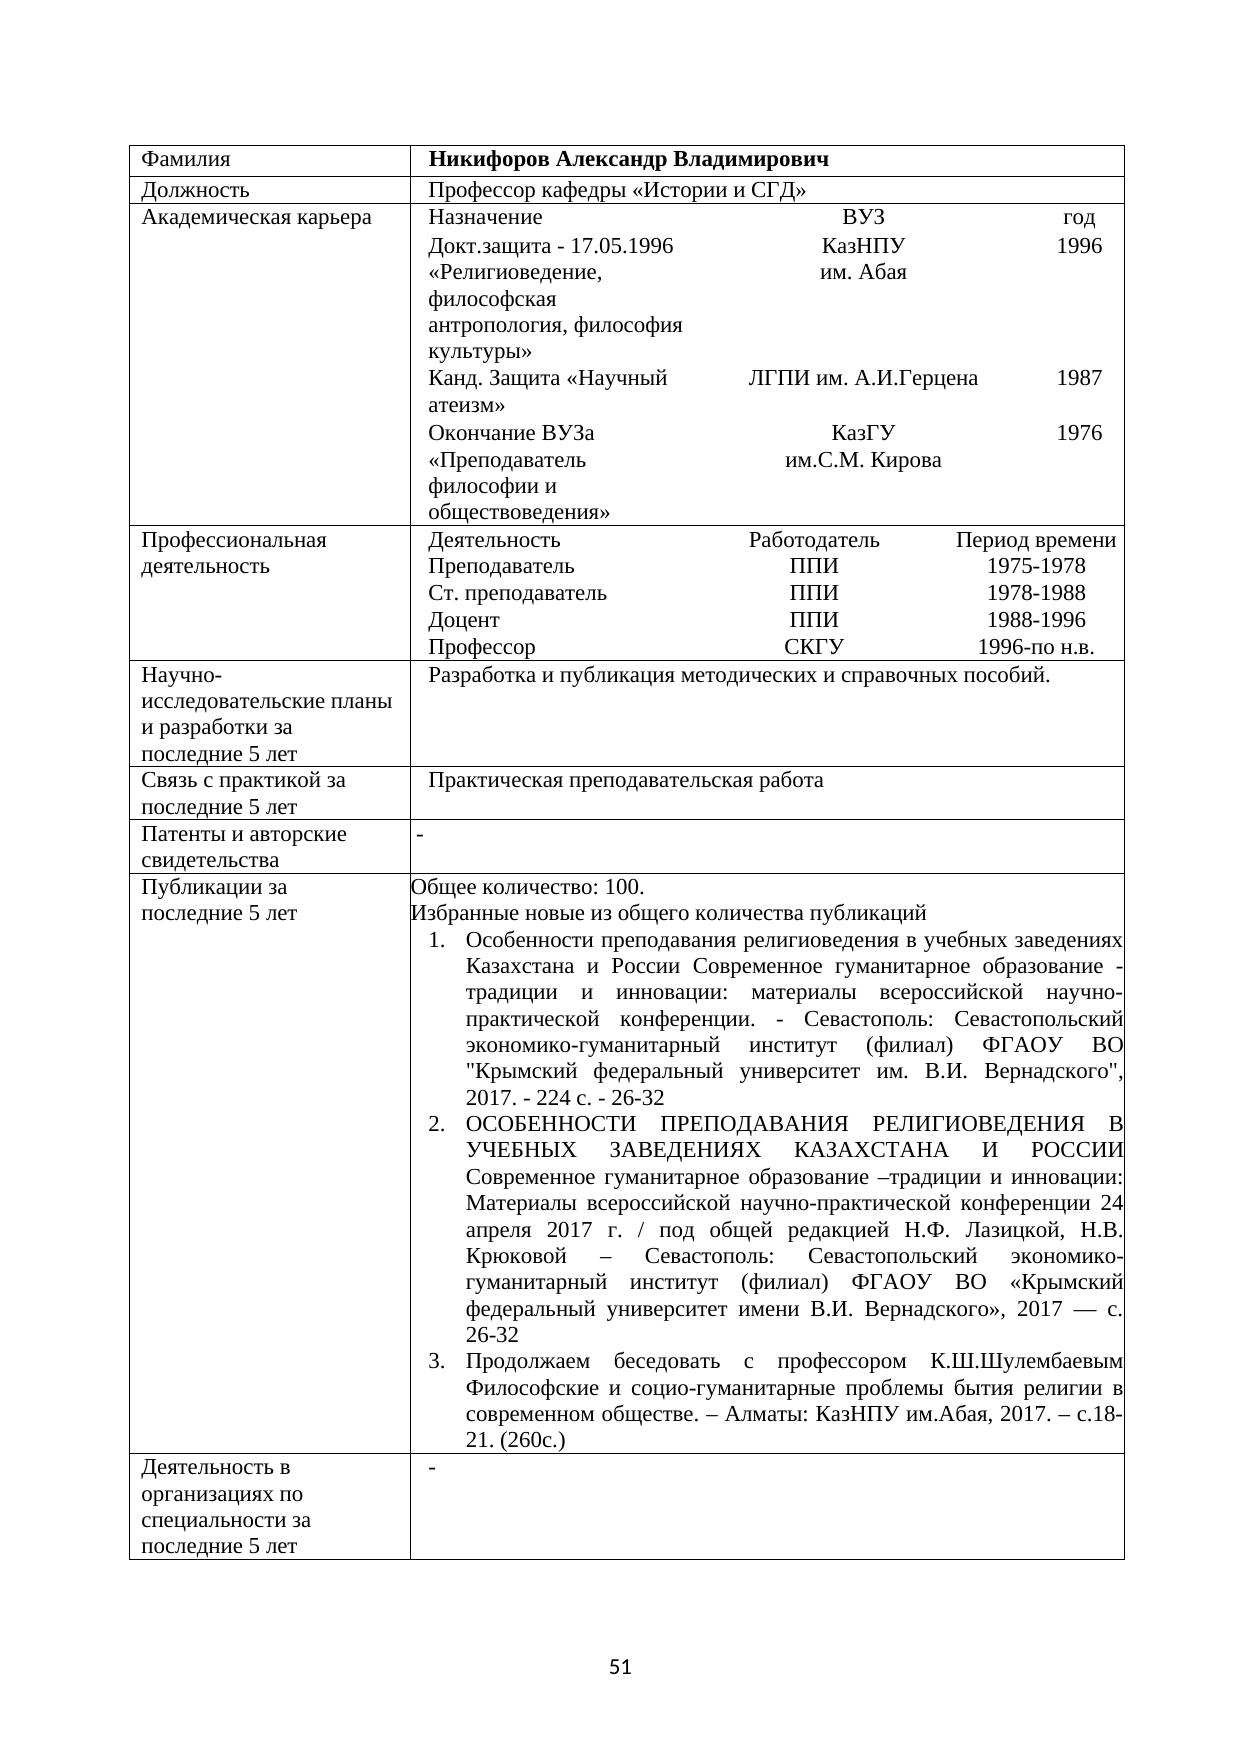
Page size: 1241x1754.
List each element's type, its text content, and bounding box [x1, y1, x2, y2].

table_cell СКГУ [680, 633, 930, 659]
table_cell ЛГПИ им. А.И.Герцена [693, 364, 1016, 419]
table_header Никифоров Александр Владимирович [411, 146, 1124, 176]
table_cell 1987 [1016, 364, 1124, 419]
table_cell Должность [130, 177, 410, 203]
table_cell ППИ [680, 552, 930, 579]
table_cell 1988-1996 [930, 606, 1124, 633]
table_cell Научно-исследовательские планы и разработки за последние 5 лет [130, 661, 410, 766]
table_cell Канд. Защита «Научный атеизм» [411, 364, 693, 419]
table_cell ППИ [680, 579, 930, 606]
table_cell год [1016, 204, 1124, 232]
table_cell 1976 [1016, 419, 1124, 525]
table_cell Работодатель [680, 526, 930, 552]
table_cell Деятельность [411, 526, 680, 552]
table_cell Разработка и публикация методических и справочных пособий. [411, 661, 1124, 766]
table_cell Окончание ВУЗа «Преподаватель философии и обществоведения» [411, 419, 693, 525]
table_cell Публикации за последние 5 лет [130, 874, 410, 1453]
table_cell - [411, 1454, 1124, 1559]
table_header Фамилия [130, 146, 410, 176]
table_cell Академическая карьера [130, 204, 410, 525]
table_cell Профессор кафедры «Истории и СГД» [411, 177, 1124, 203]
table_cell Связь с практикой за последние 5 лет [130, 767, 410, 819]
table_cell 1996-по н.в. [930, 633, 1124, 659]
table_cell Назначение [411, 204, 693, 232]
table_cell Преподаватель [411, 552, 680, 579]
table_cell Период времени [930, 526, 1124, 552]
table_cell Деятельность в организациях по специальности за последние 5 лет [130, 1454, 410, 1559]
table_cell Практическая преподавательская работа [411, 767, 1124, 819]
table_cell Общее количество: 100. Избранные новые из общего количества публикаций Особенности преподавания религиоведения в учебных заведениях Казахстана и России Современное гуманитарное образование - традиции и инновации: материалы всероссийской научно-практической конференции. - Севастополь: Севастопольский экономико-гуманитарный институт (филиал) ФГАОУ ВО "Крымский федеральный университет им. В.И. Вернадского", 2017. - 224 с. - 26-32 ОСОБЕННОСТИ ПРЕПОДАВАНИЯ РЕЛИГИОВЕДЕНИЯ В УЧЕБНЫХ ЗАВЕДЕНИЯХ КАЗАХСТАНА И РОССИИ Современное гуманитарное образование –традиции и инновации: Материалы всероссийской научно-практической конференции 24 апреля 2017 г. / под общей редакцией Н.Ф. Лазицкой, Н.В. Крюковой – Севастополь: Севастопольский экономико-гуманитарный институт (филиал) ФГАОУ ВО «Крымский федеральный университет имени В.И. Вернадского», 2017 — с. 26-32 Продолжаем беседовать с профессором К.Ш.Шулембаевым Философские и социо-гуманитарные проблемы бытия религии в современном обществе. – Алматы: КазНПУ им.Абая, 2017. – с.18-21. (260с.) [411, 874, 1124, 1453]
table_cell КазГУ им.С.М. Кирова [693, 419, 1016, 525]
table_cell 1975-1978 [930, 552, 1124, 579]
table_cell Ст. преподаватель [411, 579, 680, 606]
table_cell - [411, 820, 1124, 872]
table_cell Профессиональная деятельность [130, 526, 410, 659]
table_cell 1996 [1016, 232, 1124, 364]
table_cell Профессор [411, 633, 680, 659]
table_cell ППИ [680, 606, 930, 633]
table_cell ВУЗ [693, 204, 1016, 232]
table_cell 1978-1988 [930, 579, 1124, 606]
table_cell Докт.защита - 17.05.1996 «Религиоведение, философская антропология, философия культуры» [411, 232, 693, 364]
table_cell Доцент [411, 606, 680, 633]
table_cell КазНПУ им. Абая [693, 232, 1016, 364]
table_cell Патенты и авторские свидетельства [130, 820, 410, 872]
